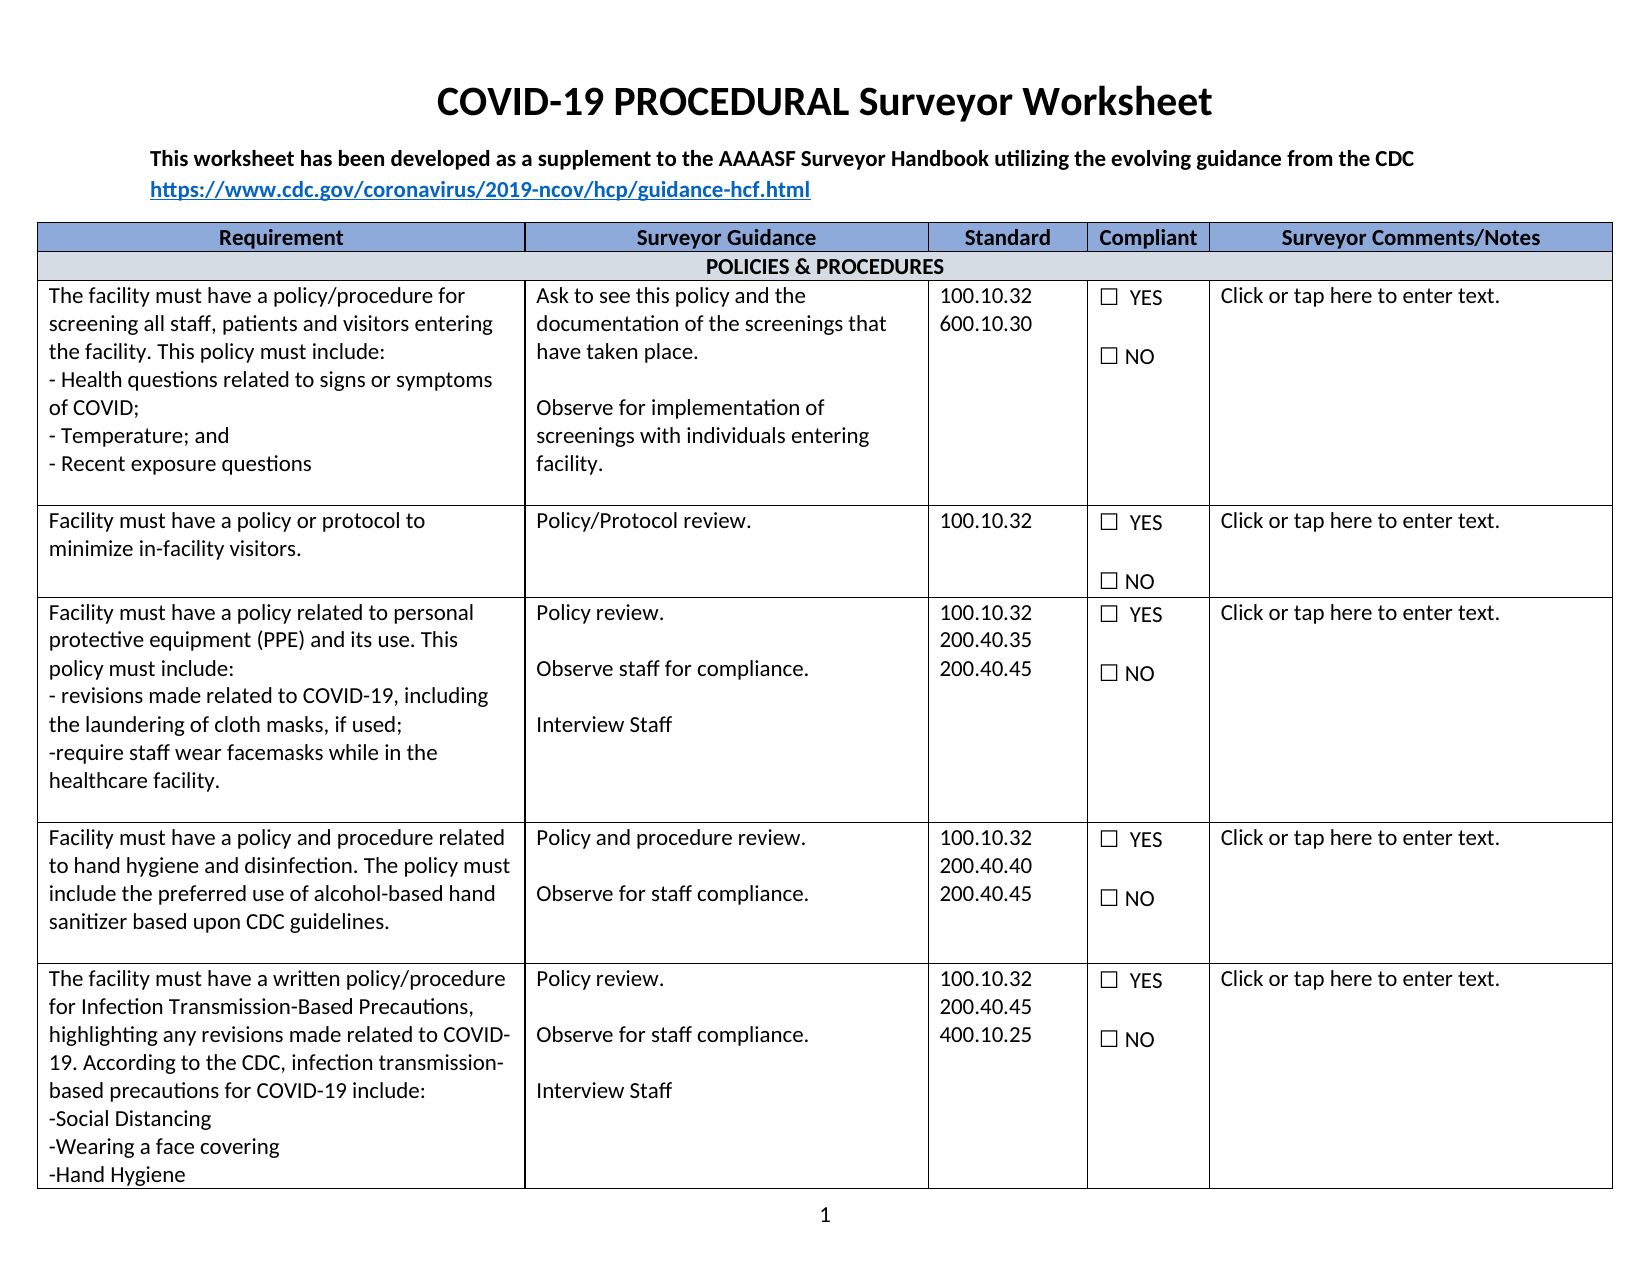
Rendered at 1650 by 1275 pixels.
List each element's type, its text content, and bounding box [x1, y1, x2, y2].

table_cell YES NO [1088, 506, 1209, 597]
table_cell 100.10.32 600.10.30 [929, 281, 1087, 505]
table_cell Facility must have a policy and procedure related to hand hygiene and disinfection. The policy must include the preferred use of alcohol-based hand sanitizer based upon CDC guidelines. [38, 823, 524, 963]
table_cell 100.10.32 200.40.35 200.40.45 [929, 598, 1087, 822]
text This worksheet has been developed as a supplement to the AAAASF Surveyor Handbook utilizing the evolving guidance from the CDC https://www.cdc.gov/coronavirus/2019-ncov/hcp/guidance-hcf.html [150, 144, 1500, 203]
table_cell Policy/Protocol review. [526, 506, 928, 597]
table_cell 100.10.32 [929, 506, 1087, 597]
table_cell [526, 964, 928, 1188]
table_cell YES NO [1088, 964, 1209, 1188]
table_header Surveyor Guidance [526, 223, 928, 251]
table_cell 100.10.32 200.40.45 400.10.25 [929, 964, 1087, 1188]
table_cell Facility must have a policy related to personal protective equipment (PPE) and its use. This policy must include: - revisions made related to COVID-19, including the laundering of cloth masks, if used; -require staff wear facemasks while in the healthcare facility. [38, 598, 524, 822]
table_header Compliant [1088, 223, 1209, 251]
table_header Requirement [38, 223, 524, 251]
table_cell YES NO [1088, 598, 1209, 822]
table_cell Policy and procedure review. Observe for staff compliance. [526, 823, 928, 963]
table_header Standard [929, 223, 1087, 251]
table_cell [38, 964, 524, 1188]
table_cell POLICIES & PROCEDURES [38, 252, 1612, 280]
table_cell The facility must have a policy/procedure for screening all staff, patients and visitors entering the facility. This policy must include: - Health questions related to signs or symptoms of COVID; - Temperature; and - Recent exposure questions [38, 281, 524, 505]
table_header Surveyor Comments/Notes [1210, 223, 1612, 251]
table_cell YES NO [1088, 281, 1209, 505]
table_cell 100.10.32 200.40.40 200.40.45 [929, 823, 1087, 963]
table_cell Facility must have a policy or protocol to minimize in-facility visitors. [38, 506, 524, 597]
table_cell Policy review. Observe staff for compliance. Interview Staff [526, 598, 928, 822]
table_cell YES NO [1088, 823, 1209, 963]
table_cell Ask to see this policy and the documentation of the screenings that have taken place. Observe for implementation of screenings with individuals entering facility. [526, 281, 928, 505]
